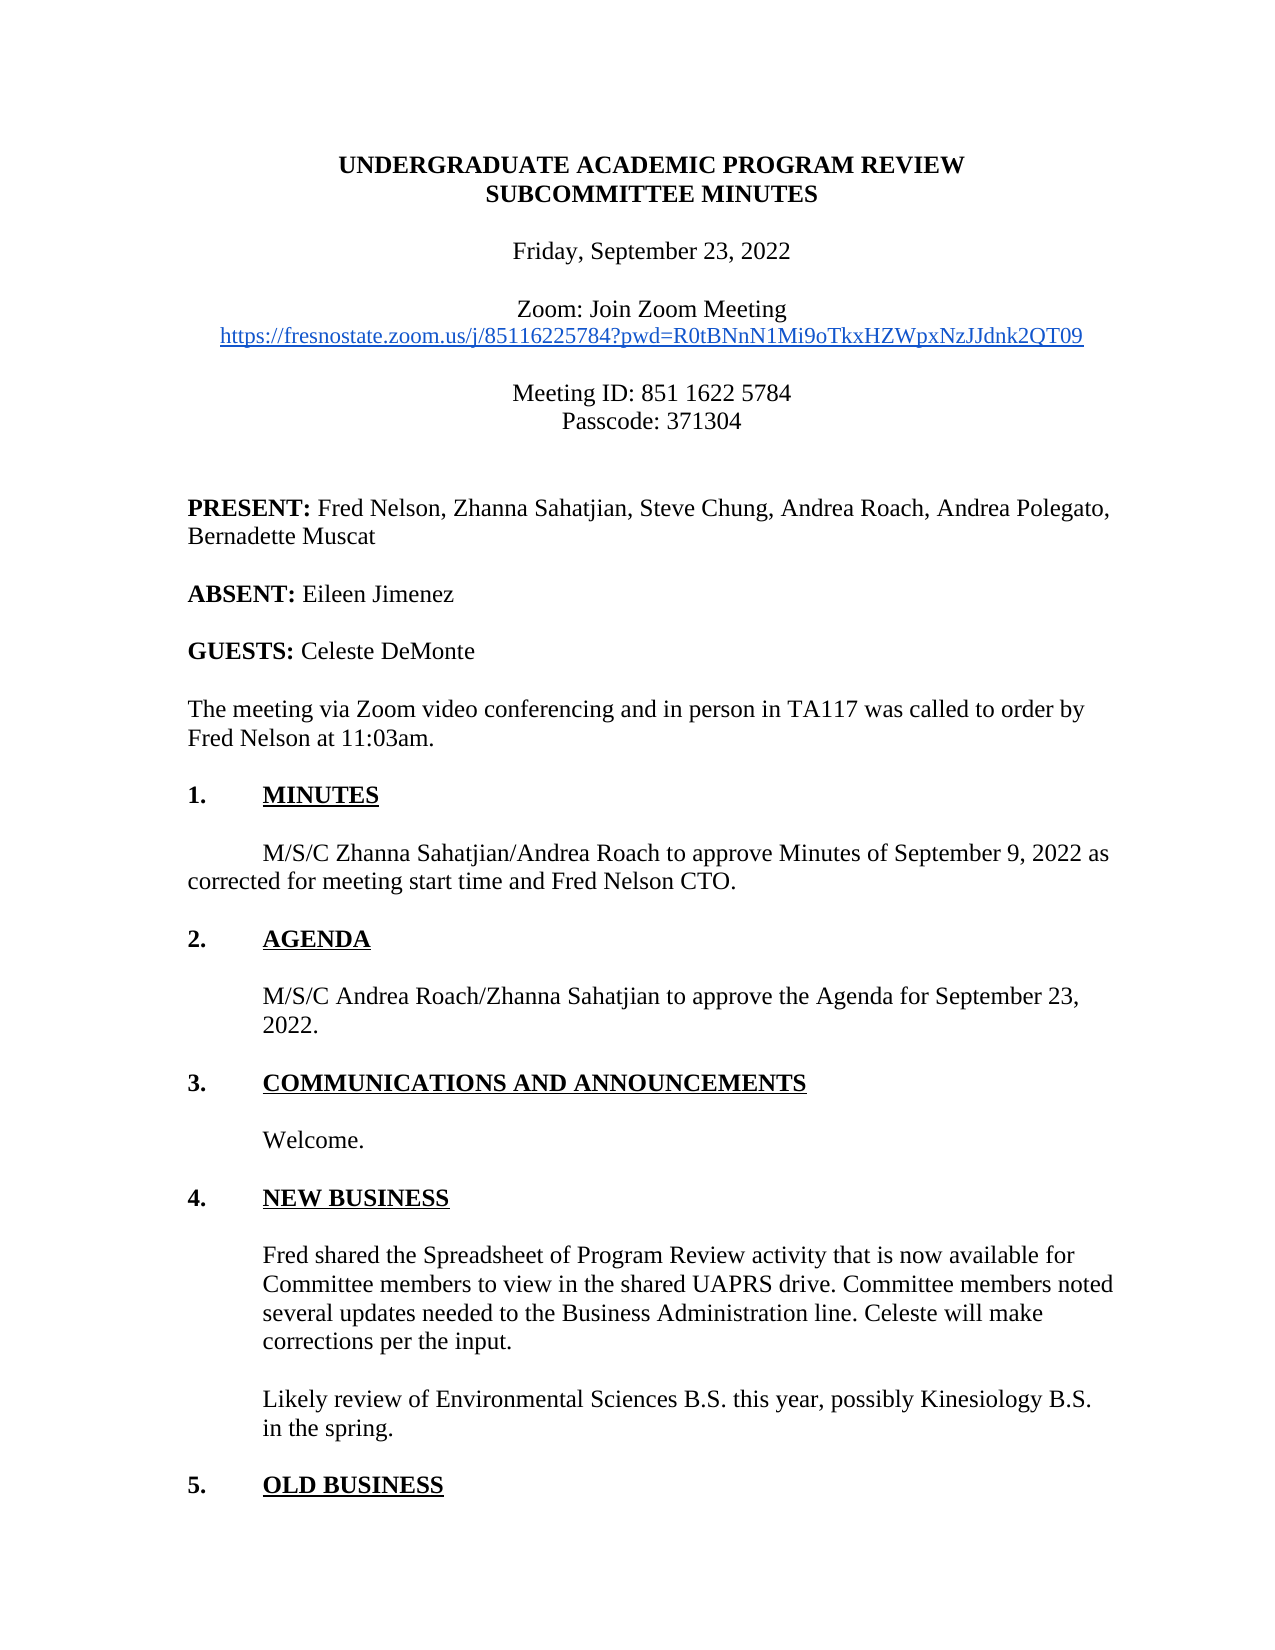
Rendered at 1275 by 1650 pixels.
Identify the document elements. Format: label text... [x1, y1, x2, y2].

text PRESENT: Fred Nelson, Zhanna Sahatjian, Steve Chung, Andrea Roach, Andrea Polegato, Bernadette Muscat [187, 493, 1116, 550]
text Passcode: 371304 [187, 406, 1116, 435]
text https://fresnostate.zoom.us/j/85116225784?pwd=R0tBNnN1Mi9oTkxHZWpxNzJJdnk2QT09 [187, 322, 1116, 349]
text M/S/C Andrea Roach/Zhanna Sahatjian to approve the Agenda for September 23, 2022. [262, 981, 1116, 1039]
text Fred shared the Spreadsheet of Program Review activity that is now available for Committee members to view in the shared UAPRS drive. Committee members noted several updates needed to the Business Administration line. Celeste will make corrections per the input. [262, 1240, 1116, 1355]
text Zoom: Join Zoom Meeting [187, 294, 1116, 322]
text 2. AGENDA [187, 924, 1116, 953]
text SUBCOMMITTEE MINUTES [187, 179, 1116, 207]
text Friday, September 23, 2022 [187, 236, 1116, 265]
text M/S/C Zhanna Sahatjian/Andrea Roach to approve Minutes of September 9, 2022 as corrected for meeting start time and Fred Nelson CTO. [187, 838, 1116, 895]
text ABSENT: Eileen Jimenez [187, 579, 1116, 608]
text Meeting ID: 851 1622 5784 [187, 378, 1116, 406]
text 1. MINUTES [187, 780, 1116, 809]
text Welcome. [262, 1125, 1116, 1154]
text The meeting via Zoom video conferencing and in person in TA117 was called to order by Fred Nelson at 11:03am. [187, 694, 1116, 751]
text 5. OLD BUSINESS [187, 1470, 1116, 1499]
text 4. NEW BUSINESS [187, 1183, 1116, 1211]
text 3. COMMUNICATIONS AND ANNOUNCEMENTS [187, 1068, 1116, 1096]
text UNDERGRADUATE ACADEMIC PROGRAM REVIEW [187, 150, 1116, 179]
text Likely review of Environmental Sciences B.S. this year, possibly Kinesiology B.S. in the spring. [262, 1384, 1116, 1441]
text GUESTS: Celeste DeMonte [187, 636, 1116, 665]
